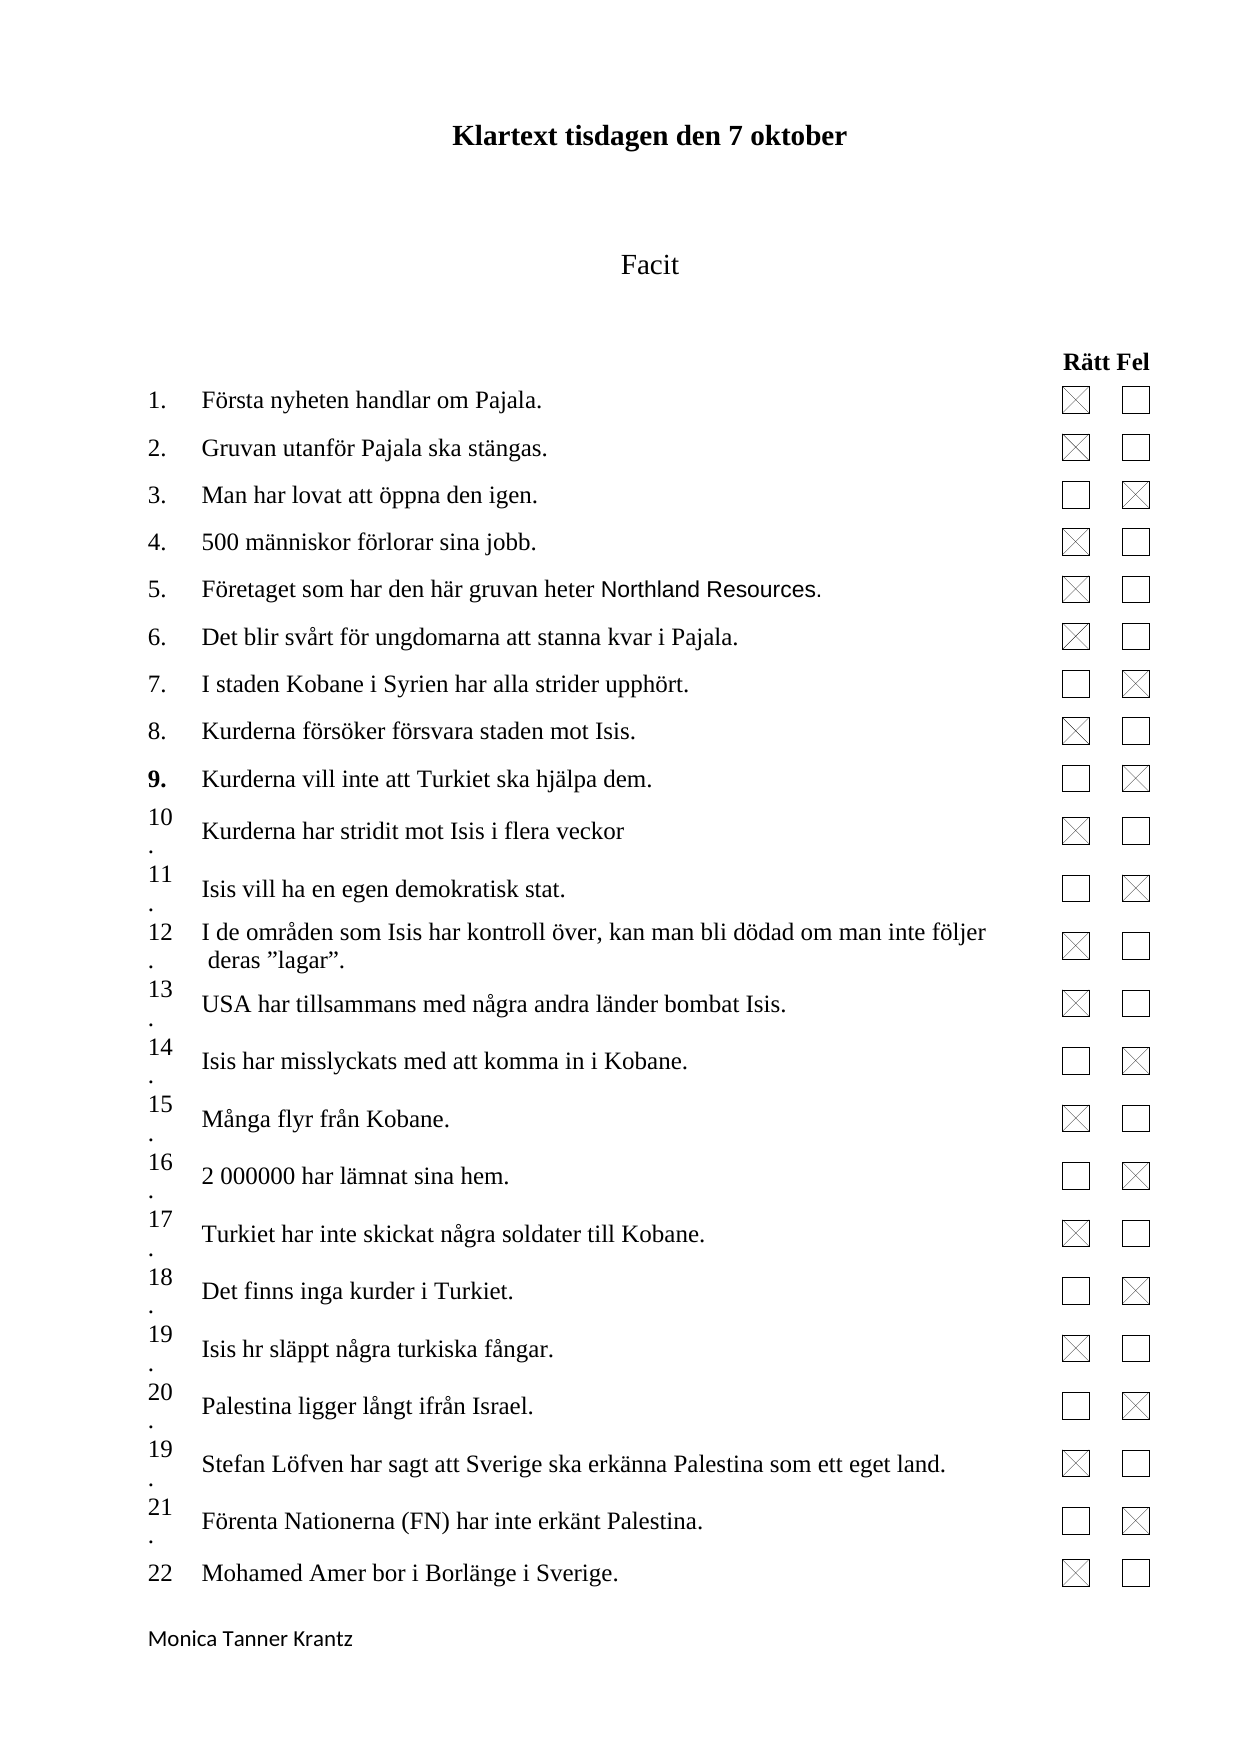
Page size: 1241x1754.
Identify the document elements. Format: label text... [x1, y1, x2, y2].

table_cell [1034, 471, 1152, 518]
table_cell [1034, 1089, 1152, 1147]
table_cell Turkiet har inte skickat några soldater till Kobane. [190, 1204, 1034, 1262]
table_cell Det blir svårt för ungdomarna att stanna kvar i Pajala. [190, 613, 1034, 660]
table_cell Det finns inga kurder i Turkiet. [190, 1262, 1034, 1319]
table_cell 21. [136, 1492, 190, 1549]
table_cell 8. [136, 707, 190, 754]
table_cell 19. [136, 1319, 190, 1377]
table_cell 16. [136, 1147, 190, 1204]
table_cell 7. [136, 660, 190, 707]
table_header [1034, 376, 1152, 423]
table_cell [1034, 1204, 1152, 1262]
text Rätt Fel [148, 347, 1152, 376]
table_cell [1034, 518, 1152, 565]
table_cell 22. [136, 1549, 190, 1597]
table_cell 13. [136, 974, 190, 1032]
text Facit [148, 247, 1152, 280]
table_header Första nyheten handlar om Pajala. [190, 376, 1034, 423]
table_cell Palestina ligger långt ifrån Israel. [190, 1377, 1034, 1434]
table_cell [1034, 1032, 1152, 1089]
table_cell [1034, 1319, 1152, 1377]
table_cell 11. [136, 859, 190, 917]
table_cell 20. [136, 1377, 190, 1434]
table_cell Kurderna försöker försvara staden mot Isis. [190, 707, 1034, 754]
table_cell 19. [136, 1434, 190, 1492]
table_cell Många flyr från Kobane. [190, 1089, 1034, 1147]
table_cell Kurderna vill inte att Turkiet ska hjälpa dem. [190, 755, 1034, 802]
table_cell 9. [136, 755, 190, 802]
table_cell Isis hr släppt några turkiska fångar. [190, 1319, 1034, 1377]
table_cell 17. [136, 1204, 190, 1262]
table_cell I de områden som Isis har kontroll över, kan man bli dödad om man inte följer deras ”lagar”. [190, 917, 1034, 974]
table_cell 2. [136, 424, 190, 471]
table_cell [190, 1549, 1034, 1597]
table_cell [1034, 859, 1152, 917]
table_cell [1034, 1492, 1152, 1549]
table_cell 2 000000 har lämnat sina hem. [190, 1147, 1034, 1204]
table_cell Man har lovat att öppna den igen. [190, 471, 1034, 518]
table_cell [1034, 565, 1152, 613]
table_cell Gruvan utanför Pajala ska stängas. [190, 424, 1034, 471]
table_cell [1034, 660, 1152, 707]
text Klartext tisdagen den 7 oktober [148, 118, 1152, 180]
table_cell 14. [136, 1032, 190, 1089]
table_cell 18. [136, 1262, 190, 1319]
table_cell [1034, 802, 1152, 859]
table_cell 12. [136, 917, 190, 974]
table_cell [1034, 1434, 1152, 1492]
table_cell 500 människor förlorar sina jobb. [190, 518, 1034, 565]
table_cell 5. [136, 565, 190, 613]
table_cell 10. [136, 802, 190, 859]
table_cell Stefan Löfven har sagt att Sverige ska erkänna Palestina som ett eget land. [190, 1434, 1034, 1492]
table_cell [1034, 974, 1152, 1032]
table_cell 15. [136, 1089, 190, 1147]
table_cell [1034, 1549, 1152, 1597]
table_cell Företaget som har den här gruvan heter Northland Resources. [190, 565, 1034, 613]
table_cell 3. [136, 471, 190, 518]
table_cell 4. [136, 518, 190, 565]
table_header 1. [136, 376, 190, 423]
table_cell Isis har misslyckats med att komma in i Kobane. [190, 1032, 1034, 1089]
table_cell [1034, 917, 1152, 974]
table_cell I staden Kobane i Syrien har alla strider upphört. [190, 660, 1034, 707]
table_cell [1034, 1147, 1152, 1204]
table_cell Förenta Nationerna (FN) har inte erkänt Palestina. [190, 1492, 1034, 1549]
table_cell [1034, 1377, 1152, 1434]
table_cell [1034, 707, 1152, 754]
table_cell [1034, 613, 1152, 660]
table_cell Kurderna har stridit mot Isis i flera veckor [190, 802, 1034, 859]
table_cell [1034, 1262, 1152, 1319]
table_cell 6. [136, 613, 190, 660]
table_cell [1034, 755, 1152, 802]
table_cell Isis vill ha en egen demokratisk stat. [190, 859, 1034, 917]
table_cell [1034, 424, 1152, 471]
table_cell USA har tillsammans med några andra länder bombat Isis. [190, 974, 1034, 1032]
